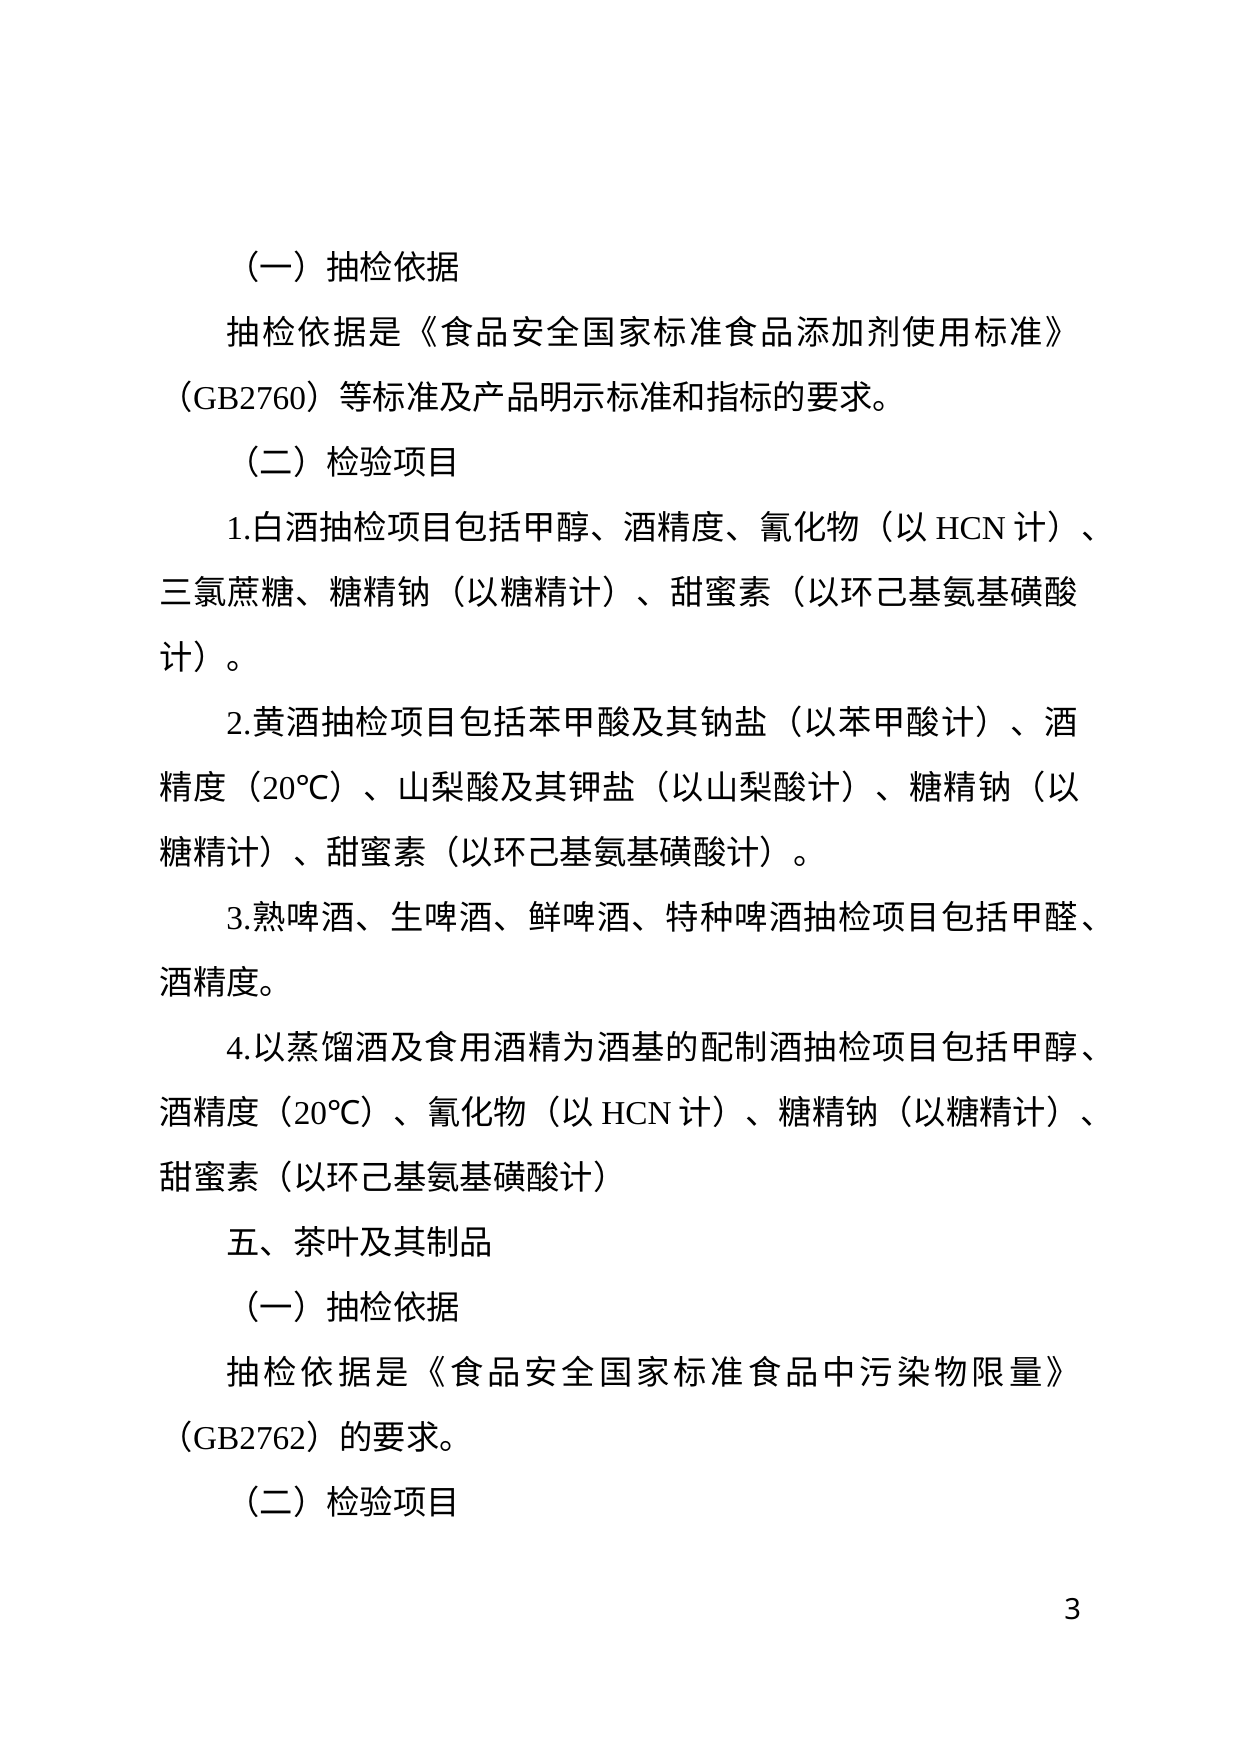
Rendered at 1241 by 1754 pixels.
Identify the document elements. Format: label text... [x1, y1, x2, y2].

text （一）抽检依据 [226, 1273, 1081, 1338]
text 1.白酒抽检项目包括甲醇、酒精度、氰化物（以HCN计）、三氯蔗糖、糖精钠（以糖精计）、甜蜜素（以环己基氨基磺酸计）。 [159, 493, 1081, 688]
text 五、茶叶及其制品 [159, 1208, 1081, 1273]
text （二）检验项目 [226, 1468, 1081, 1533]
text 抽检依据是《食品安全国家标准食品添加剂使用标准》（GB2760）等标准及产品明示标准和指标的要求。 [159, 298, 1081, 428]
text 3.熟啤酒、生啤酒、鲜啤酒、特种啤酒抽检项目包括甲醛、酒精度。 [159, 883, 1081, 1013]
text 2.黄酒抽检项目包括苯甲酸及其钠盐（以苯甲酸计）、酒精度（20℃）、山梨酸及其钾盐（以山梨酸计）、糖精钠（以糖精计）、甜蜜素（以环己基氨基磺酸计）。 [159, 688, 1081, 883]
text （二）检验项目 [226, 428, 1081, 493]
text （一）抽检依据 [226, 233, 1081, 298]
text 抽检依据是《食品安全国家标准食品中污染物限量》（GB2762）的要求。 [159, 1338, 1081, 1468]
text 4.以蒸馏酒及食用酒精为酒基的配制酒抽检项目包括甲醇、酒精度（20℃）、氰化物（以HCN计）、糖精钠（以糖精计）、甜蜜素（以环己基氨基磺酸计） [159, 1013, 1081, 1208]
